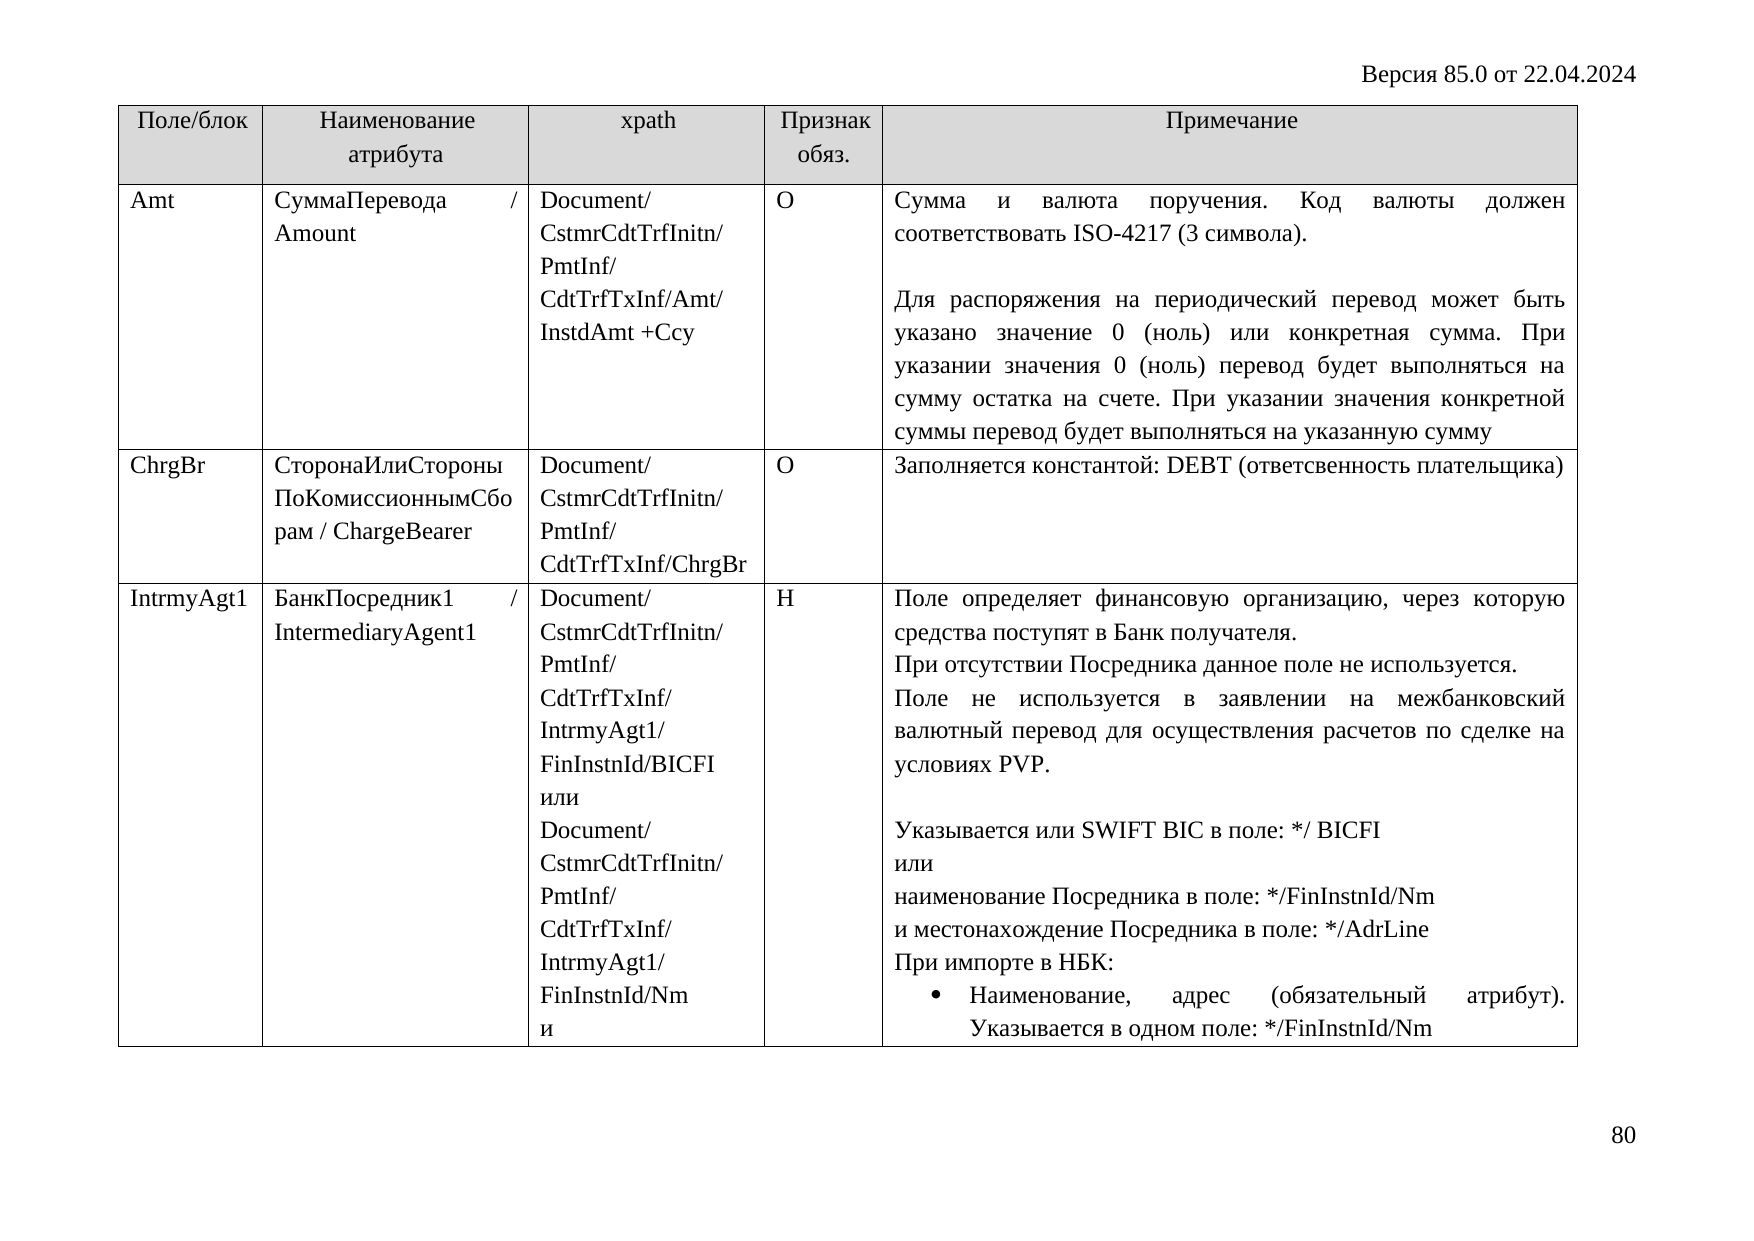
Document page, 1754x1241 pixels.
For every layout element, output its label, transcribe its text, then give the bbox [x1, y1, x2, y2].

table_cell Н [765, 584, 882, 1046]
table_header Наименование атрибута [263, 106, 528, 184]
table_header Примечание [883, 106, 1577, 184]
table_cell ChrgBr [119, 450, 262, 582]
table_header xpath [529, 106, 764, 184]
table_cell Document/CstmrCdtTrfInitn/PmtInf/CdtTrfTxInf/Amt/InstdAmt +Ccy [529, 185, 764, 449]
table_cell СторонаИлиСтороныПоКомиссионнымСборам / ChargeBearer [263, 450, 528, 582]
table_cell IntrmyAgt1 [119, 584, 262, 1046]
table_cell Amt [119, 185, 262, 449]
table_cell Document/CstmrCdtTrfInitn/PmtInf/CdtTrfTxInf/ChrgBr [529, 450, 764, 582]
table_header Признак обяз. [765, 106, 882, 184]
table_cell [529, 584, 764, 1046]
table_cell СуммаПеревода / Amount [263, 185, 528, 449]
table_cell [883, 584, 1577, 1046]
table_cell Заполняется константой: DEBT (ответсвенность плательщика) [883, 450, 1577, 582]
table_cell БанкПосредник1 / IntermediaryAgent1 [263, 584, 528, 1046]
table_header Поле/блок [119, 106, 262, 184]
table_cell Сумма и валюта поручения. Код валюты должен соответствовать ISO-4217 (3 символа). Для распоряжения на периодический перевод может быть указано значение 0 (ноль) или конкретная сумма. При указании значения 0 (ноль) перевод будет выполняться на сумму остатка на счете. При указании значения конкретной суммы перевод будет выполняться на указанную сумму [883, 185, 1577, 449]
table_cell О [765, 450, 882, 582]
table_cell О [765, 185, 882, 449]
